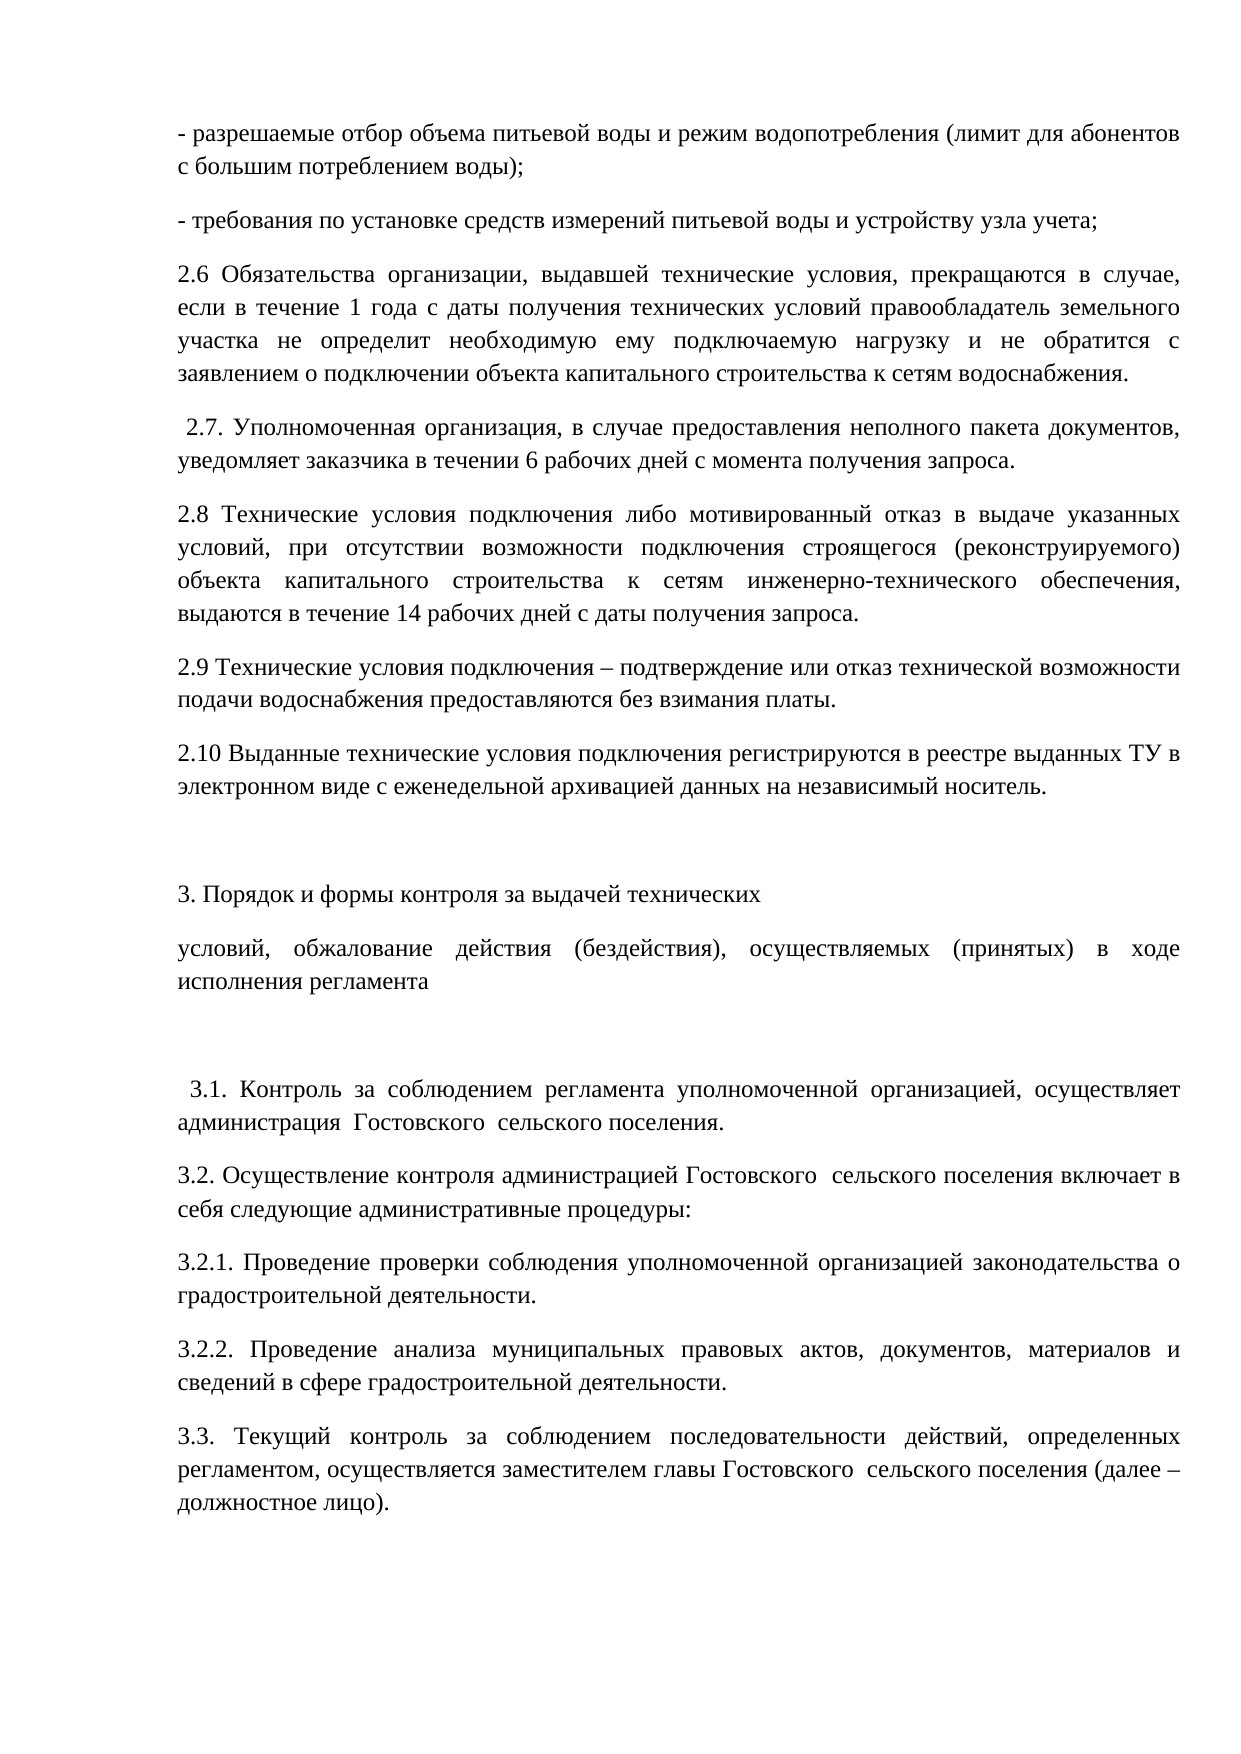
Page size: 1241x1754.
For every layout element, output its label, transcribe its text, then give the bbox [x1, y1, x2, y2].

text 2.10 Выданные технические условия подключения регистрируются в реестре выданных ТУ в электронном виде с еженедельной архивацией данных на независимый носитель. [177, 738, 1181, 800]
text 2.8 Технические условия подключения либо мотивированный отказ в выдаче указанных условий, при отсутствии возможности подключения строящегося (реконструируемого) объекта капитального строительства к сетям инженерно-технического обеспечения, выдаются в течение 14 рабочих дней с даты получения запроса. [177, 499, 1181, 626]
text 3.1. Контроль за соблюдением регламента уполномоченной организацией, осуществляет администрация Гостовского сельского поселения. [177, 1074, 1181, 1136]
text 2.7. Уполномоченная организация, в случае предоставления неполного пакета документов, уведомляет заказчика в течении 6 рабочих дней с момента получения запроса. [177, 412, 1181, 473]
text - требования по установке средств измерений питьевой воды и устройству узла учета; [177, 205, 1181, 234]
text 2.9 Технические условия подключения – подтверждение или отказ технической возможности подачи водоснабжения предоставляются без взимания платы. [177, 652, 1181, 713]
text 2.6 Обязательства организации, выдавшей технические условия, прекращаются в случае, если в течение 1 года с даты получения технических условий правообладатель земельного участка не определит необходимую ему подключаемую нагрузку и не обратится с заявлением о подключении объекта капитального строительства к сетям водоснабжения. [177, 259, 1181, 387]
text 3.3. Текущий контроль за соблюдением последовательности действий, определенных регламентом, осуществляется заместителем главы Гостовского сельского поселения (далее – должностное лицо). [177, 1421, 1181, 1516]
text 3.2. Осуществление контроля администрацией Гостовского сельского поселения включает в себя следующие административные процедуры: [177, 1161, 1181, 1222]
text - разрешаемые отбор объема питьевой воды и режим водопотребления (лимит для абонентов с большим потреблением воды); [177, 118, 1181, 180]
text условий, обжалование действия (бездействия), осуществляемых (принятых) в ходе исполнения регламента [177, 933, 1181, 995]
text 3.2.2. Проведение анализа муниципальных правовых актов, документов, материалов и сведений в сфере градостроительной деятельности. [177, 1334, 1181, 1396]
text 3. Порядок и формы контроля за выдачей технических [177, 879, 1181, 908]
text 3.2.1. Проведение проверки соблюдения уполномоченной организацией законодательства о градостроительной деятельности. [177, 1247, 1181, 1309]
